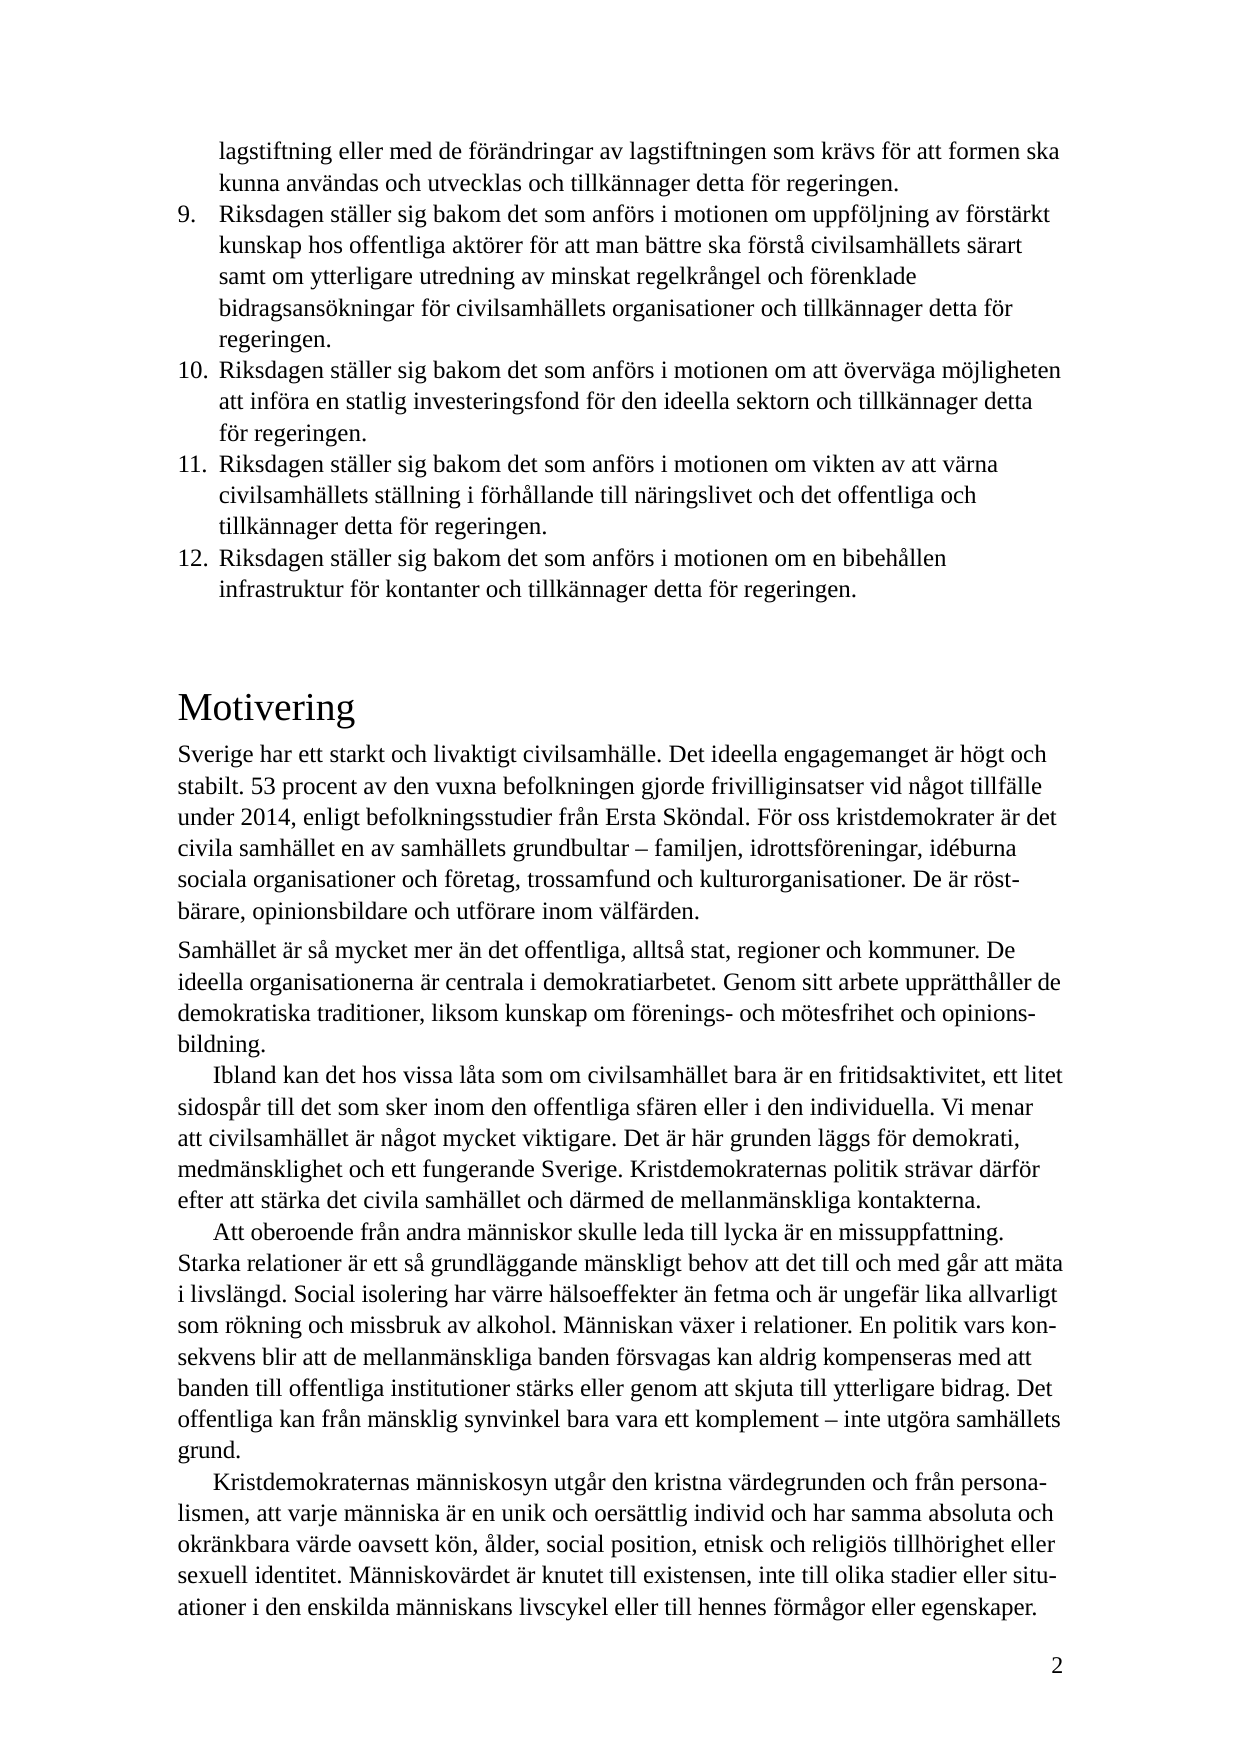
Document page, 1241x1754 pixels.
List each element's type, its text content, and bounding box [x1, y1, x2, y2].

text Att oberoende från andra människor skulle leda till lycka är en missuppfattning. Starka relationer är ett så grundläggande mänskligt behov att det till och med går att mäta i livslängd. Social isolering har värre hälsoeffekter än fetma och är ungefär lika allvarligt som rökning och missbruk av alkohol. Människan växer i relationer. En politik vars konsekvens blir att de mellanmänskliga banden försvagas kan aldrig kompenseras med att banden till offentliga institutioner stärks eller genom att skjuta till ytterligare bidrag. Det offentliga kan från mänsklig synvinkel bara vara ett komplement – inte utgöra samhällets grund. [177, 1214, 1063, 1464]
text Sverige har ett starkt och livaktigt civilsamhälle. Det ideella engagemanget är högt och stabilt. 53 procent av den vuxna befolkningen gjorde frivilliginsatser vid något tillfälle under 2014, enligt befolkningsstudier från Ersta Sköndal. För oss kristdemokrater är det civila samhället en av samhällets grundbultar – familjen, idrottsföreningar, idéburna sociala organisationer och företag, trossamfund och kulturorganisationer. De är röstbärare, opinionsbildare och utförare inom välfärden. [177, 737, 1063, 924]
text Ibland kan det hos vissa låta som om civilsamhället bara är en fritidsaktivitet, ett litet sidospår till det som sker inom den offentliga sfären eller i den individuella. Vi menar att civilsamhället är något mycket viktigare. Det är här grunden läggs för demokrati, medmänsklighet och ett fungerande Sverige. Kristdemokraternas politik strävar därför efter att stärka det civila samhället och därmed de mellanmänskliga kontakterna. [177, 1058, 1063, 1214]
text Samhället är så mycket mer än det offentliga, alltså stat, regioner och kommuner. De ideella organisationerna är centrala i demokratiarbetet. Genom sitt arbete upprätthåller de demokratiska traditioner, liksom kunskap om förenings- och mötesfrihet och opinionsbildning. [177, 933, 1063, 1058]
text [177, 1464, 1063, 1620]
